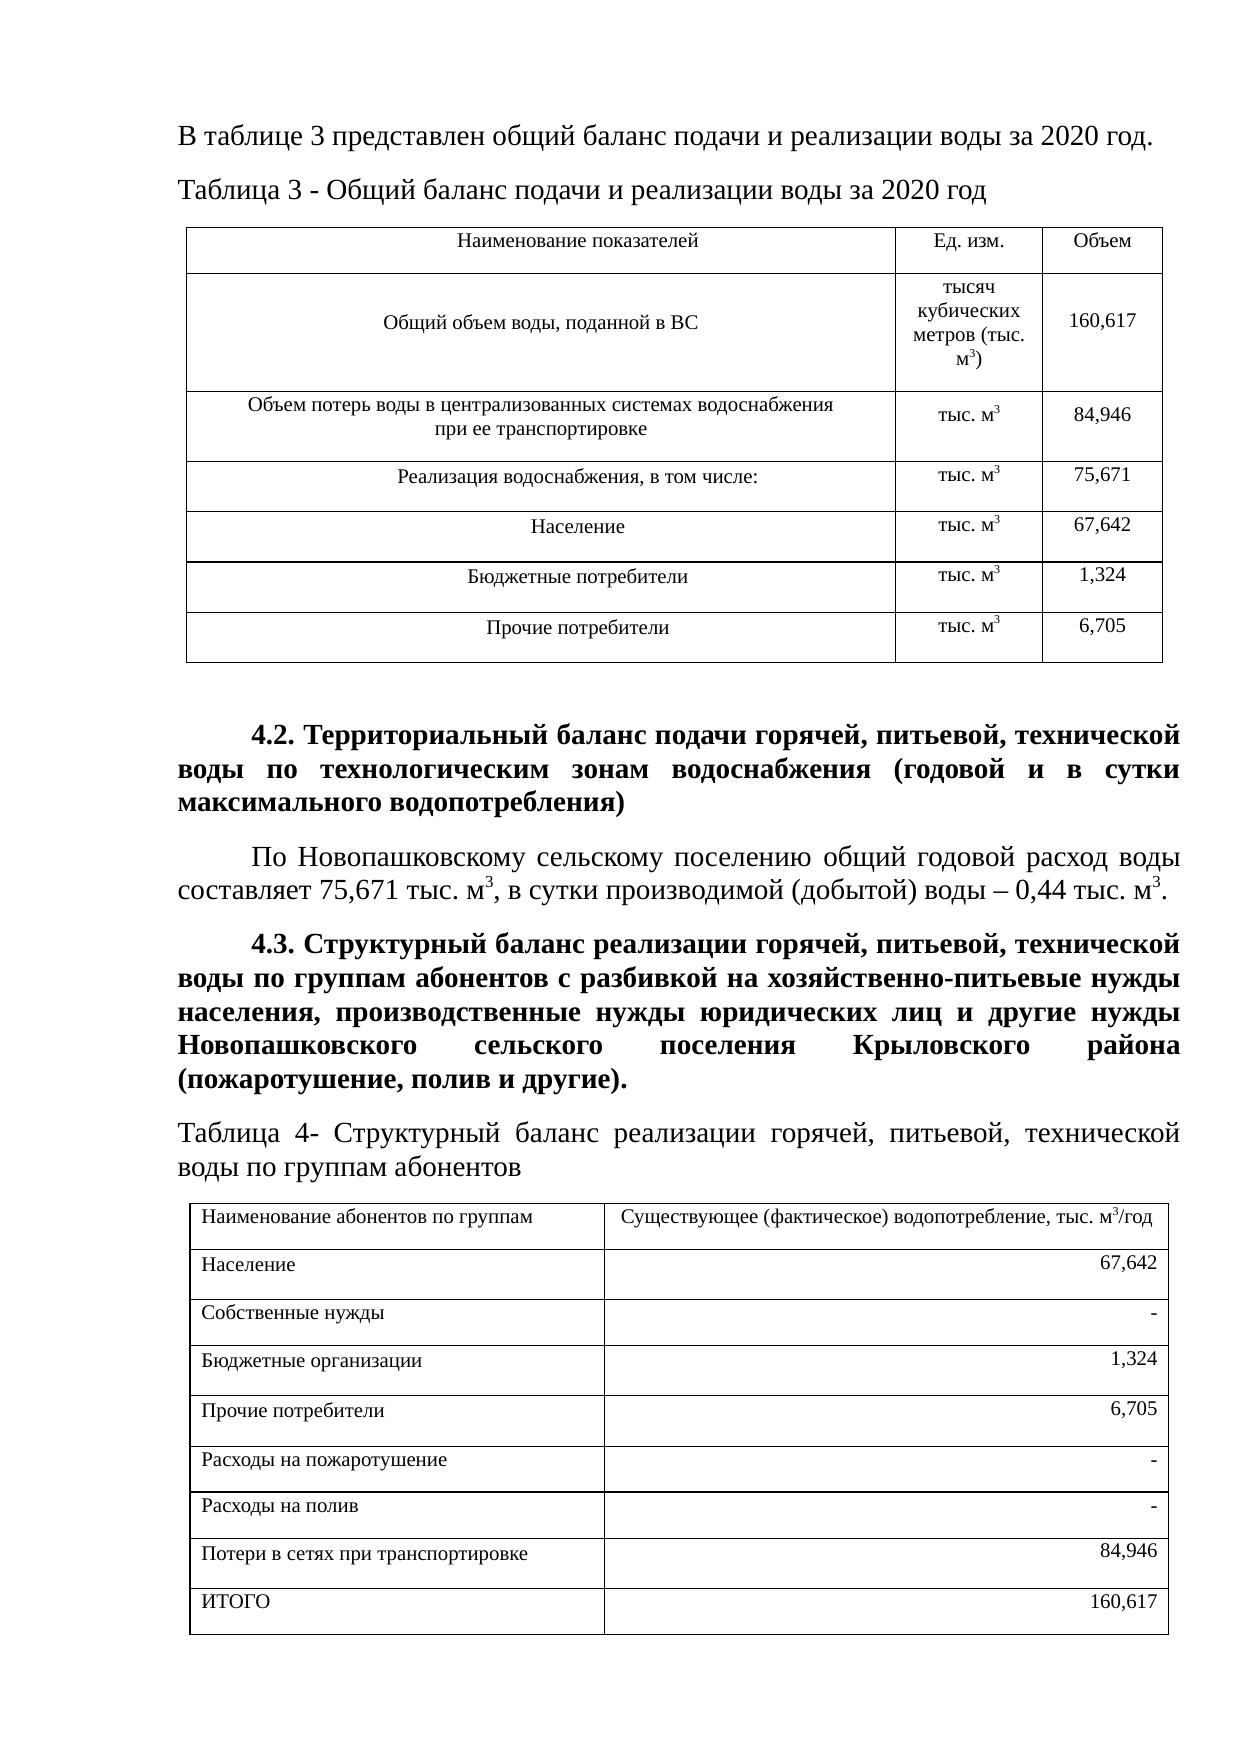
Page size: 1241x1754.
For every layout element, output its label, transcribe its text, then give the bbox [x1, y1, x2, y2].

table_cell Общий объем воды, поданной в ВС [187, 274, 895, 391]
table_cell 75,671 [1043, 462, 1162, 511]
text Таблица 3 - Общий баланс подачи и реализации воды за 2020 год [177, 172, 1181, 206]
table_cell 84,946 [1043, 392, 1162, 461]
text В таблице 3 представлен общий баланс подачи и реализации воды за 2020 год. [177, 118, 1181, 152]
table_cell ИТОГО [191, 1589, 604, 1633]
table_cell Население [191, 1250, 604, 1299]
table_cell 67,642 [1043, 512, 1162, 561]
table_header Существующее (фактическое) водопотребление, тыс. м3/год [605, 1204, 1168, 1249]
table_cell Потери в сетях при транспортировке [191, 1539, 604, 1588]
table_cell - [605, 1493, 1168, 1537]
table_cell - [605, 1300, 1168, 1345]
table_cell Реализация водоснабжения, в том числе: [187, 462, 895, 511]
table_cell тыс. м3 [896, 512, 1042, 561]
table_cell 6,705 [1043, 613, 1162, 662]
text 4.2. Территориальный баланс подачи горячей, питьевой, технической воды по технологическим зонам водоснабжения (годовой и в сутки максимального водопотребления) [177, 717, 1181, 818]
table_cell 160,617 [605, 1589, 1168, 1633]
table_cell тыс. м3 [896, 392, 1042, 461]
table_cell 67,642 [605, 1250, 1168, 1299]
table_cell Расходы на пожаротушение [191, 1447, 604, 1491]
table_cell Прочие потребители [187, 613, 895, 662]
table_cell Бюджетные организации [191, 1346, 604, 1395]
text Таблица 4- Структурный баланс реализации горячей, питьевой, технической воды по группам абонентов [177, 1115, 1181, 1182]
table_cell тысяч кубических метров (тыс. м3) [896, 274, 1042, 391]
table_cell Объем потерь воды в централизованных системах водоснабжения при ее транспортировке [187, 392, 895, 461]
table_header Наименование показателей [187, 228, 895, 273]
table_cell - [605, 1447, 1168, 1491]
table_header Ед. изм. [896, 228, 1042, 273]
table_cell 6,705 [605, 1396, 1168, 1446]
table_cell 84,946 [605, 1539, 1168, 1588]
table_cell 160,617 [1043, 274, 1162, 391]
table_cell 1,324 [1043, 563, 1162, 612]
table_cell тыс. м3 [896, 462, 1042, 511]
text По Новопашковскому сельскому поселению общий годовой расход воды составляет 75,671 тыс. м3, в сутки производимой (добытой) воды – 0,44 тыс. м3. [177, 839, 1181, 906]
table_cell Прочие потребители [191, 1396, 604, 1446]
table_header Наименование абонентов по группам [191, 1204, 604, 1249]
table_cell Бюджетные потребители [187, 563, 895, 612]
table_cell Собственные нужды [191, 1300, 604, 1345]
table_cell Расходы на полив [191, 1493, 604, 1537]
table_cell тыс. м3 [896, 613, 1042, 662]
table_cell тыс. м3 [896, 563, 1042, 612]
table_cell Население [187, 512, 895, 561]
table_cell 1,324 [605, 1346, 1168, 1395]
text 4.3. Структурный баланс реализации горячей, питьевой, технической воды по группам абонентов с разбивкой на хозяйственно-питьевые нужды населения, производственные нужды юридических лиц и другие нужды Новопашковского сельского поселения Крыловского района (пожаротушение, полив и другие). [177, 927, 1181, 1094]
table_header Объем [1043, 228, 1162, 273]
